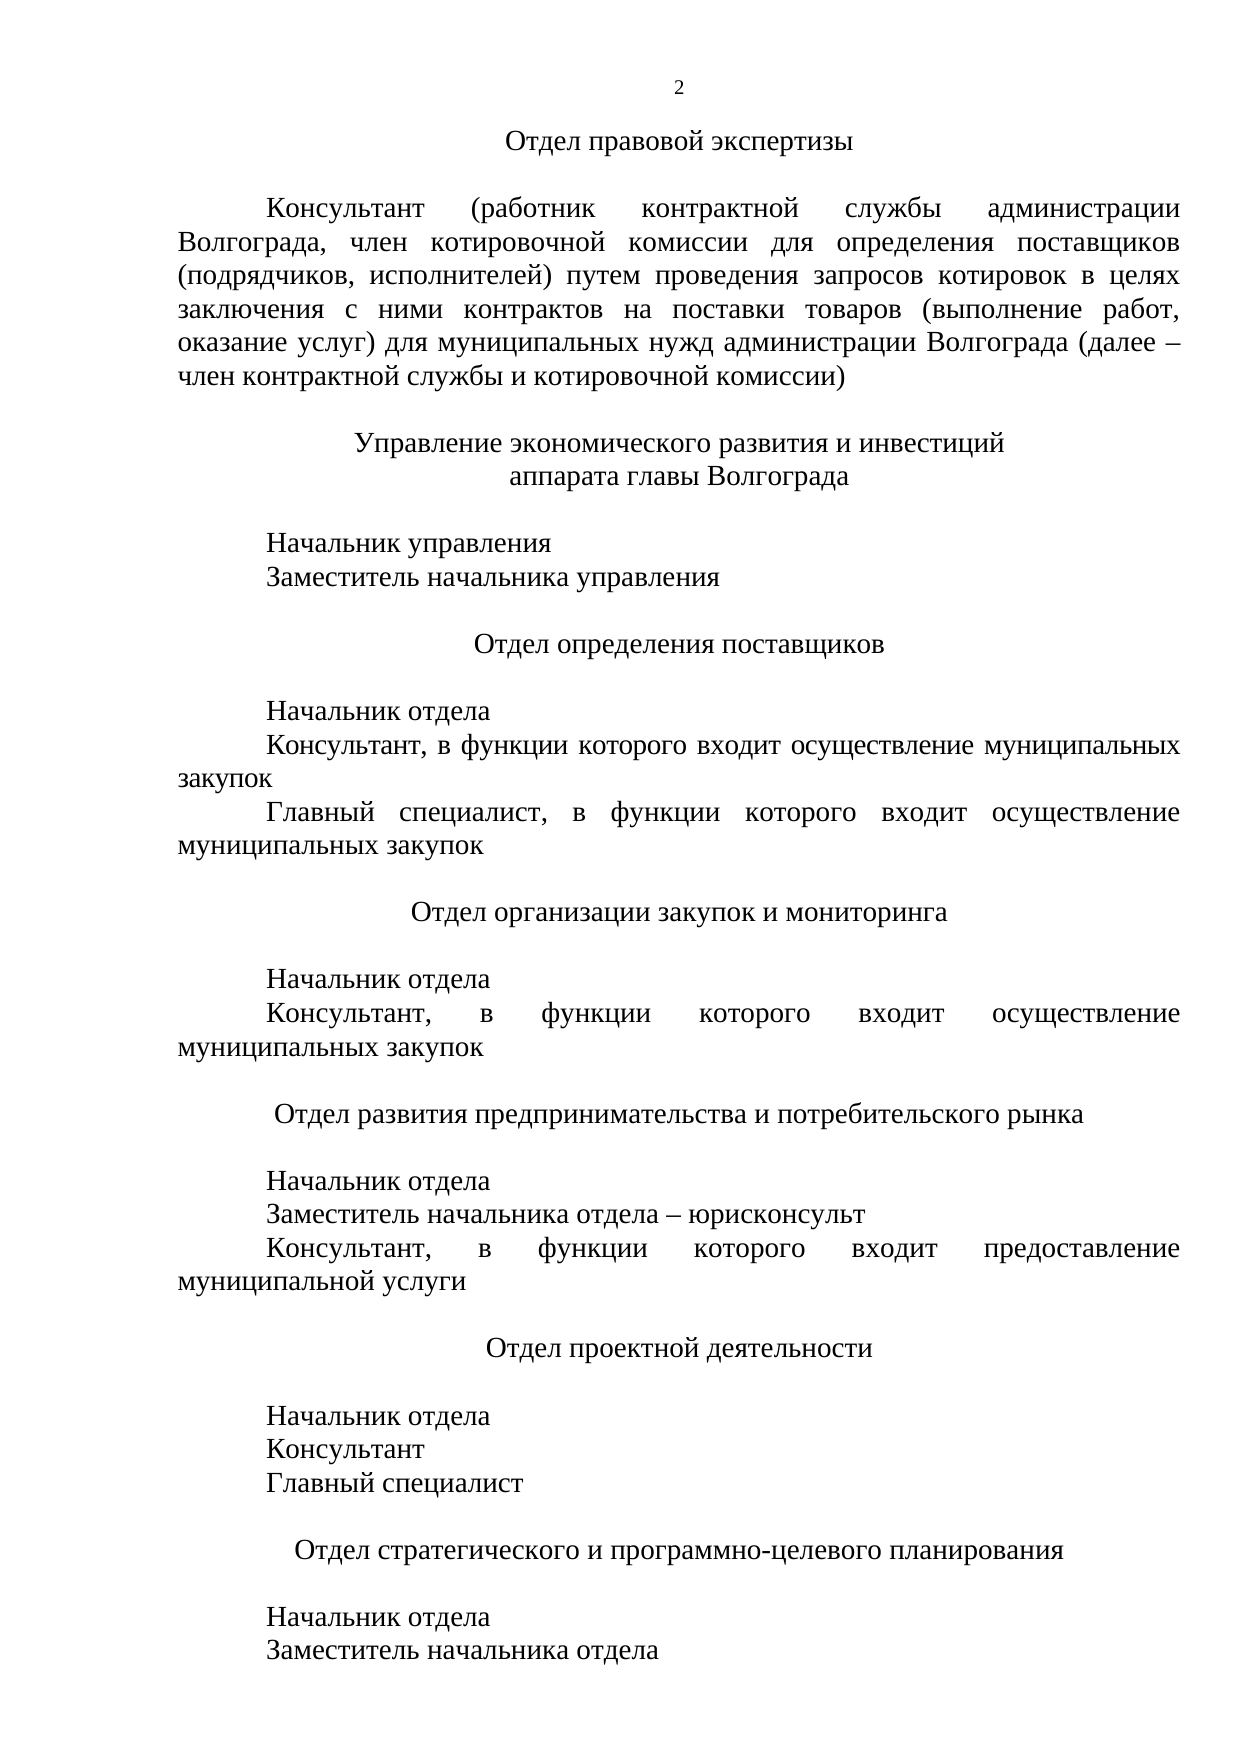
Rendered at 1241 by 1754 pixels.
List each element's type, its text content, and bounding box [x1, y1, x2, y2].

text Начальник отдела [177, 962, 1181, 995]
text Главный специалист, в функции которого входит осуществление муниципальных закупок [177, 794, 1181, 861]
text Отдел организации закупок и мониторинга [177, 894, 1181, 928]
text Отдел определения поставщиков [177, 626, 1181, 660]
text Заместитель начальника управления [177, 559, 1181, 593]
text Главный специалист [177, 1465, 1181, 1498]
text Отдел стратегического и программно-целевого планирования [177, 1532, 1181, 1565]
text Заместитель начальника отдела [177, 1632, 1181, 1666]
text Начальник отдела [177, 1398, 1181, 1431]
text аппарата главы Волгограда [177, 458, 1181, 492]
text Консультант [177, 1431, 1181, 1465]
text Начальник управления [177, 526, 1181, 559]
text Консультант, в функции которого входит осуществление муниципальных закупок [177, 995, 1181, 1062]
text Управление экономического развития и инвестиций [177, 425, 1181, 458]
text Консультант, в функции которого входит осуществление муниципальных закупок [177, 727, 1181, 794]
text Консультант (работник контрактной службы администрации Волгограда, член котировочной комиссии для определения поставщиков (подрядчиков, исполнителей) путем проведения запросов котировок в целях заключения с ними контрактов на поставки товаров (выполнение работ, оказание услуг) для муниципальных нужд администрации Волгограда (далее – член контрактной службы и котировочной комиссии) [177, 190, 1181, 391]
text Начальник отдела [177, 693, 1181, 727]
text Отдел проектной деятельности [177, 1331, 1181, 1364]
text Отдел правовой экспертизы [177, 123, 1181, 157]
text Заместитель начальника отдела – юрисконсульт [177, 1196, 1181, 1230]
text Консультант, в функции которого входит предоставление муниципальной услуги [177, 1230, 1181, 1297]
text Отдел развития предпринимательства и потребительского рынка [177, 1096, 1181, 1129]
text Начальник отдела [177, 1599, 1181, 1632]
text Начальник отдела [177, 1163, 1181, 1196]
